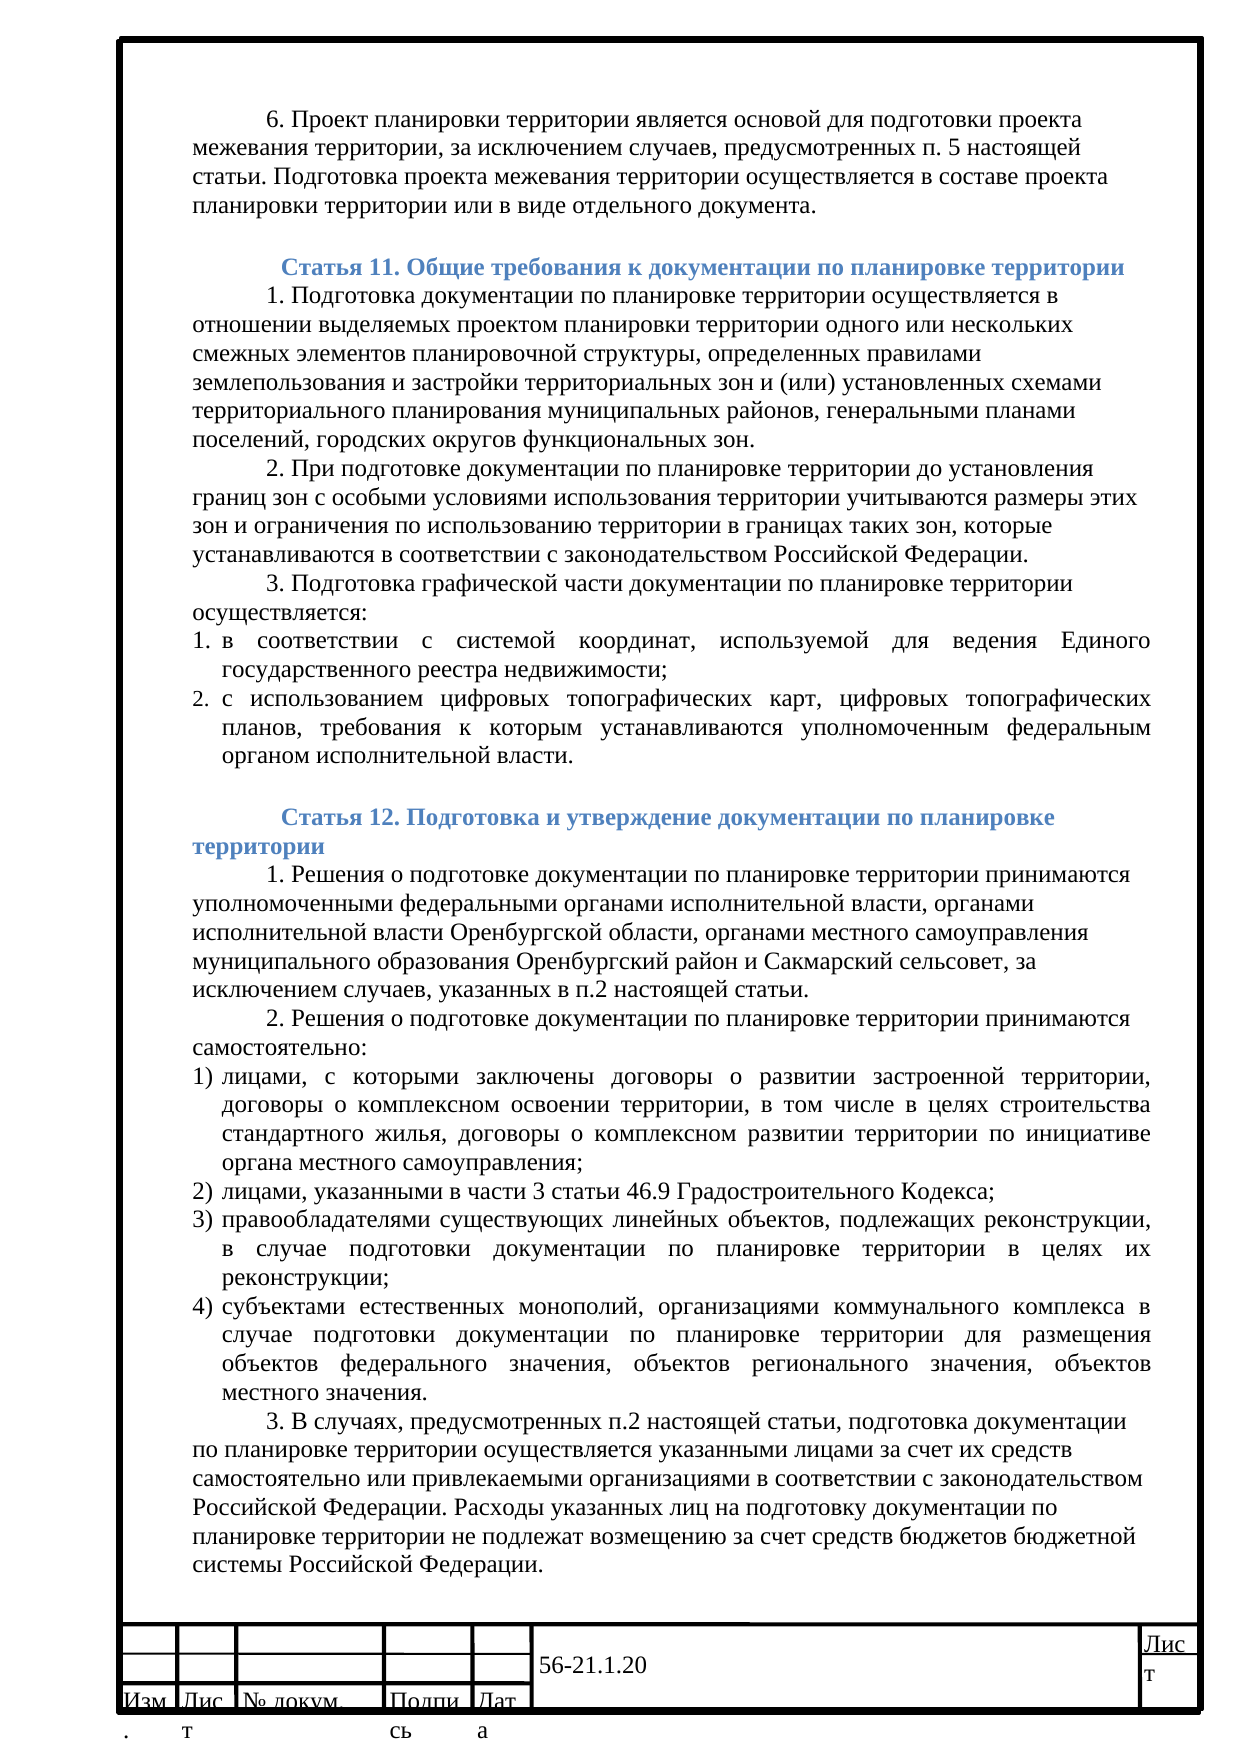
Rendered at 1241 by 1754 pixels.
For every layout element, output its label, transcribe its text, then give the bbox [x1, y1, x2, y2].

subtitle Статья 12. Подготовка и утверждение документации по планировке территории [192, 802, 1152, 859]
text 3. Подготовка графической части документации по планировке территории осуществляется: [192, 568, 1152, 625]
list в соответствии с системой координат, используемой для ведения Единого государственного реестра недвижимости; [192, 625, 1152, 683]
list субъектами естественных монополий, организациями коммунального комплекса в случае подготовки документации по планировке территории для размещения объектов федерального значения, объектов регионального значения, объектов местного значения. [192, 1291, 1152, 1406]
text 6. Проект планировки территории является основой для подготовки проекта межевания территории, за исключением случаев, предусмотренных п. 5 настоящей статьи. Подготовка проекта межевания территории осуществляется в составе проекта планировки территории или в виде отдельного документа. [192, 104, 1152, 219]
text 1. Подготовка документации по планировке территории осуществляется в отношении выделяемых проектом планировки территории одного или нескольких смежных элементов планировочной структуры, определенных правилами землепользования и застройки территориальных зон и (или) установленных схемами территориального планирования муниципальных районов, генеральными планами поселений, городских округов функциональных зон. [192, 280, 1152, 453]
text 1. Решения о подготовке документации по планировке территории принимаются уполномоченными федеральными органами исполнительной власти, органами исполнительной власти Оренбургской области, органами местного самоуправления муниципального образования Оренбургский район и Сакмарский сельсовет, за исключением случаев, указанных в п.2 настоящей статьи. [192, 859, 1152, 1003]
list с использованием цифровых топографических карт, цифровых топографических планов, требования к которым устанавливаются уполномоченным федеральным органом исполнительной власти. [192, 683, 1152, 769]
text 2. При подготовке документации по планировке территории до установления границ зон с особыми условиями использования территории учитываются размеры этих зон и ограничения по использованию территории в границах таких зон, которые устанавливаются в соответствии с законодательством Российской Федерации. [192, 453, 1152, 568]
text 2. Решения о подготовке документации по планировке территории принимаются самостоятельно: [192, 1003, 1152, 1061]
subtitle Статья 11. Общие требования к документации по планировке территории [192, 252, 1131, 280]
list правообладателями существующих линейных объектов, подлежащих реконструкции, в случае подготовки документации по планировке территории в целях их реконструкции; [192, 1204, 1152, 1291]
list лицами, указанными в части 3 статьи 46.9 Градостроительного Кодекса; [192, 1176, 1152, 1204]
list лицами, с которыми заключены договоры о развитии застроенной территории, договоры о комплексном освоении территории, в том числе в целях строительства стандартного жилья, договоры о комплексном развитии территории по инициативе органа местного самоуправления; [192, 1061, 1152, 1176]
text 3. В случаях, предусмотренных п.2 настоящей статьи, подготовка документации по планировке территории осуществляется указанными лицами за счет их средств самостоятельно или привлекаемыми организациями в соответствии с законодательством Российской Федерации. Расходы указанных лиц на подготовку документации по планировке территории не подлежат возмещению за счет средств бюджетов бюджетной системы Российской Федерации. [192, 1406, 1152, 1578]
